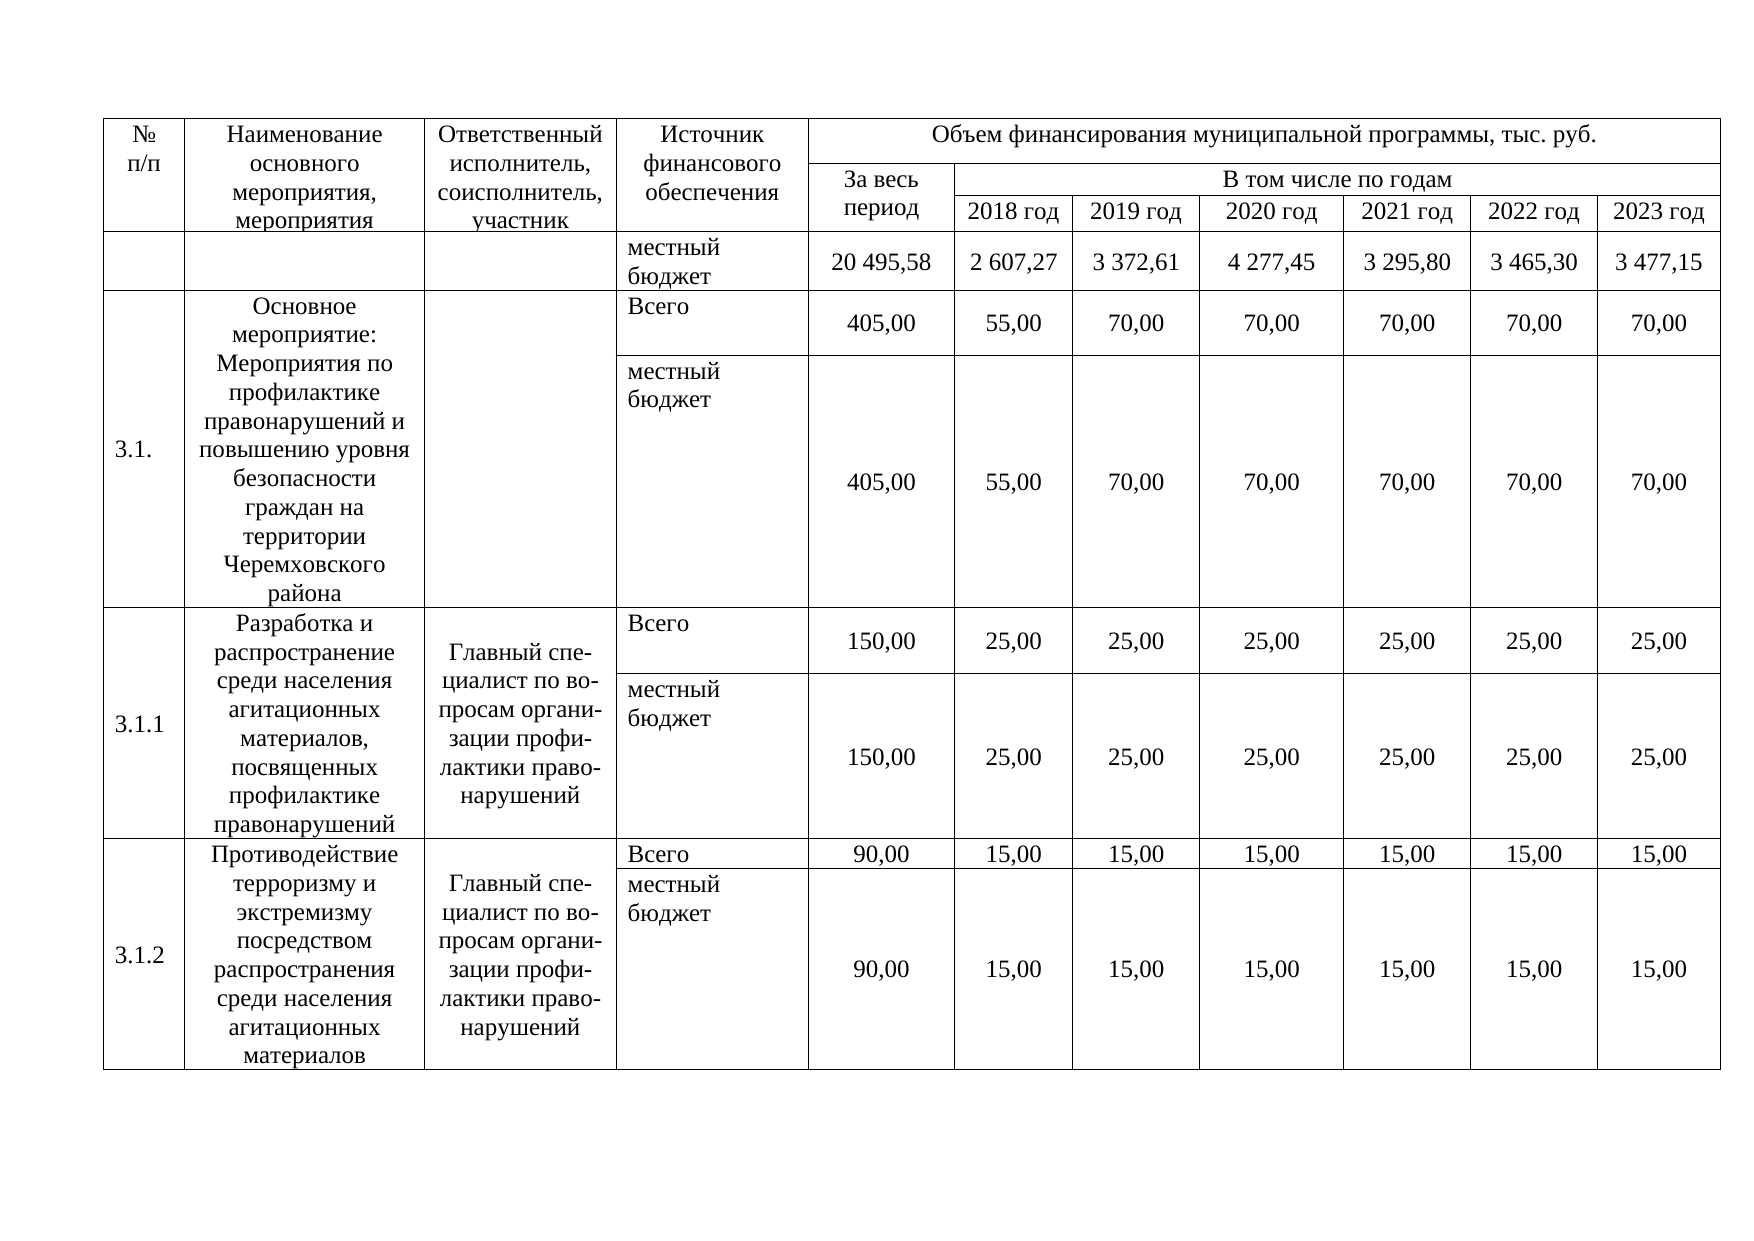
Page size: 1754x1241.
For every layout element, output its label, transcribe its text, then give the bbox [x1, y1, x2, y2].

table_cell 15,00 [1200, 869, 1343, 1069]
table_cell 15,00 [1073, 869, 1199, 1069]
table_cell 15,00 [1471, 839, 1597, 868]
table_header Источник финансового обеспечения [617, 119, 808, 231]
table_cell 2018 год [955, 196, 1072, 231]
table_cell Всего [617, 291, 808, 355]
table_cell 15,00 [1073, 839, 1199, 868]
table_cell 2020 год [1200, 196, 1343, 231]
table_cell 3 295,80 [1344, 232, 1470, 290]
table_cell 2022 год [1471, 196, 1597, 231]
table_cell 25,00 [955, 608, 1072, 673]
table_cell Разработка и распространение среди населения агитационных материалов, посвященных профилактике правонарушений [185, 608, 240, 838]
table_cell 55,00 [955, 356, 1072, 607]
table_cell 15,00 [1471, 869, 1597, 1069]
table_cell 55,00 [955, 291, 1072, 355]
table_cell 15,00 [1598, 869, 1720, 1069]
table_cell 25,00 [955, 674, 1072, 838]
table_cell 25,00 [1073, 608, 1199, 673]
table_header Объем финансирования муниципальной программы, тыс. руб. [809, 119, 1720, 163]
table_cell 3.1. [104, 291, 184, 607]
table_cell Всего [617, 839, 808, 868]
table_cell 25,00 [1073, 674, 1199, 838]
table_cell 70,00 [1471, 356, 1597, 607]
table_cell 25,00 [1471, 674, 1597, 838]
table_cell 25,00 [1344, 674, 1470, 838]
table_cell 70,00 [1598, 291, 1720, 355]
table_cell 15,00 [1200, 839, 1343, 868]
table_cell 90,00 [809, 869, 954, 1069]
table_cell 70,00 [1344, 356, 1470, 607]
table_cell 25,00 [1598, 674, 1720, 838]
table_cell 70,00 [1598, 356, 1720, 607]
table_cell 405,00 [809, 291, 954, 355]
table_cell Основное мероприятие: Мероприятия по профилактике правонарушений и повышению уровня безопасности граждан на территории Черемховского района [185, 291, 424, 607]
table_cell местный бюджет [617, 356, 808, 607]
table_cell 25,00 [1200, 674, 1343, 838]
table_cell местный бюджет [617, 674, 808, 838]
table_cell Всего [617, 608, 808, 673]
table_cell 15,00 [1344, 869, 1470, 1069]
table_cell 70,00 [1200, 291, 1343, 355]
table_cell Противодействие терроризму и экстремизму посредством распространения среди населения агитационных материалов [185, 839, 424, 1069]
table_cell 3 477,15 [1598, 232, 1720, 290]
table_cell 405,00 [809, 356, 954, 607]
table_header Наименование основного мероприятия, мероприятия [185, 119, 424, 231]
table_cell Главный специалист по вопросам организации профилактики правонарушений [425, 608, 616, 838]
table_cell местный бюджет [617, 232, 808, 290]
table_header Ответственный исполнитель, соисполнитель, участник [425, 119, 616, 231]
table_cell 4 277,45 [1200, 232, 1343, 290]
table_cell 70,00 [1200, 356, 1343, 607]
table_cell 15,00 [1598, 839, 1720, 868]
table_cell 90,00 [809, 839, 954, 868]
table_cell местный бюджет [617, 869, 808, 1069]
table_cell 3 372,61 [1073, 232, 1199, 290]
table_cell 70,00 [1073, 356, 1199, 607]
table_cell 15,00 [955, 869, 1072, 1069]
table_cell В том числе по годам [955, 164, 1720, 195]
table_cell 2019 год [1073, 196, 1199, 231]
table_cell 70,00 [1073, 291, 1199, 355]
table_cell 25,00 [1598, 608, 1720, 673]
table_cell Главный специалист по вопросам организации профилактики правонарушений [425, 839, 616, 1069]
table_cell 70,00 [1344, 291, 1470, 355]
table_cell 15,00 [1344, 839, 1470, 868]
table_cell 3.1.2 [104, 839, 184, 1069]
table_cell 3 465,30 [1471, 232, 1597, 290]
table_cell 25,00 [1344, 608, 1470, 673]
table_cell За весь период реализации [809, 164, 954, 231]
table_cell 20 495,58 [809, 232, 954, 290]
table_cell 150,00 [809, 674, 954, 838]
table_cell 70,00 [1471, 291, 1597, 355]
table_cell 150,00 [809, 608, 954, 673]
table_header № п/п [104, 119, 184, 231]
table_cell [425, 291, 616, 607]
table_cell 3.1.1 [104, 608, 184, 838]
table_cell Разработка и распространение среди населения агитационных материалов, посвященных профилактике правонарушений [369, 608, 424, 838]
table_cell 2023 год [1598, 196, 1720, 231]
table_cell 2021 год [1344, 196, 1470, 231]
table_cell 2 607,27 [955, 232, 1072, 290]
table_cell 25,00 [1471, 608, 1597, 673]
table_cell 15,00 [955, 839, 1072, 868]
table_cell 25,00 [1200, 608, 1343, 673]
